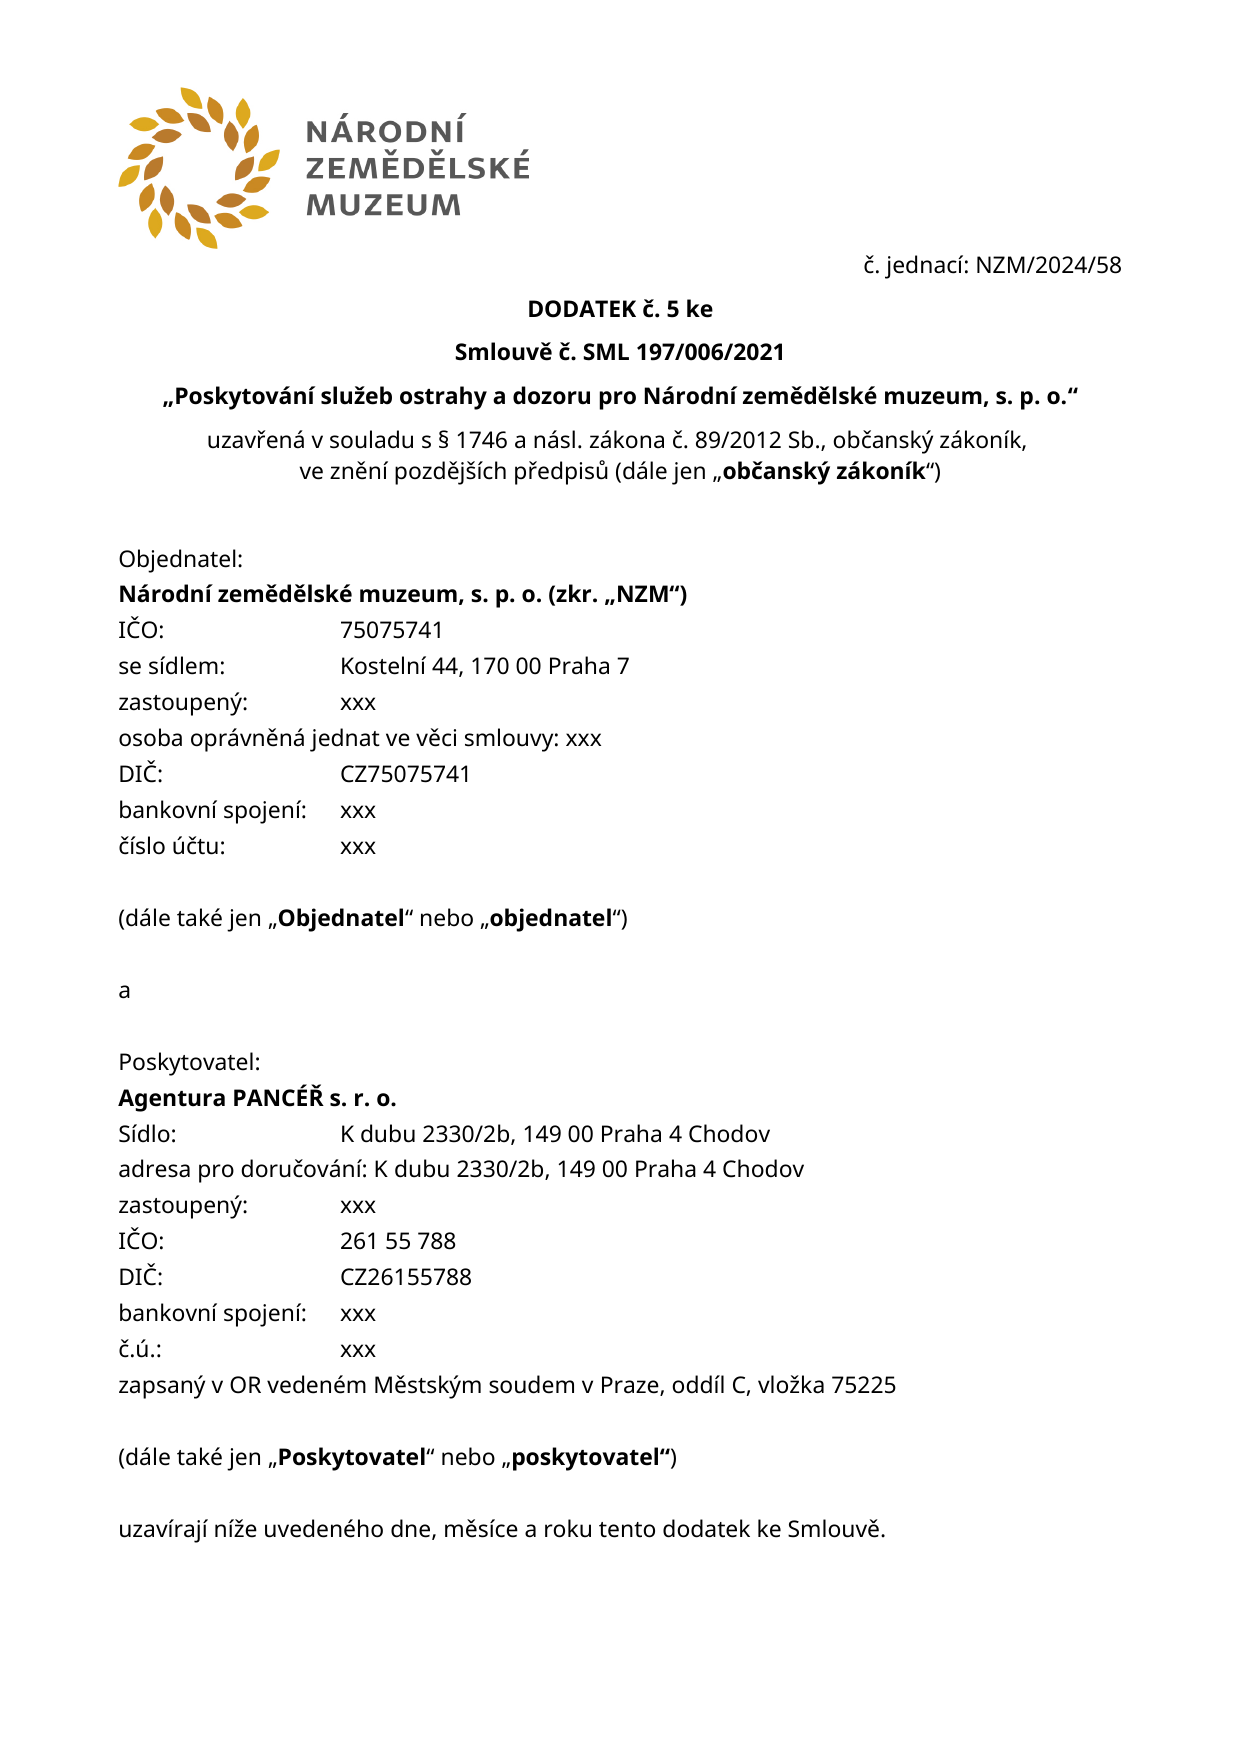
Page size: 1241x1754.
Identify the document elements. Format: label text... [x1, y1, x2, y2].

text adresa pro doručování: K dubu 2330/2b, 149 00 Praha 4 Chodov [118, 1153, 1122, 1185]
picture [118, 87, 529, 249]
text zastoupený: xxx [118, 686, 1122, 717]
text uzavřená v souladu s § 1746 a násl. zákona č. 89/2012 Sb., občanský zákoník, ve znění pozdějších předpisů (dále jen „občanský zákoník“) [118, 424, 1122, 486]
text Poskytovatel: [118, 1046, 1122, 1077]
text bankovní spojení: xxx [118, 1297, 1122, 1328]
text osoba oprávněná jednat ve věci smlouvy: xxx [118, 722, 1122, 753]
text uzavírají níže uvedeného dne, měsíce a roku tento dodatek ke Smlouvě. [118, 1513, 1122, 1544]
text IČO: 75075741 [118, 614, 1122, 646]
text se sídlem: Kostelní 44, 170 00 Praha 7 [118, 650, 1122, 682]
text DIČ: CZ26155788 [118, 1261, 1122, 1292]
text a [118, 974, 1122, 1005]
text číslo účtu: xxx [118, 830, 1122, 861]
text DIČ: CZ75075741 [118, 758, 1122, 789]
text bankovní spojení: xxx [118, 794, 1122, 825]
text DODATEK č. 5 ke [118, 292, 1122, 324]
text zastoupený: xxx [118, 1189, 1122, 1221]
text Národní zemědělské muzeum, s. p. o. (zkr. „NZM“) [118, 578, 1122, 610]
text Objednatel: [118, 542, 1122, 574]
text IČO: 261 55 788 [118, 1225, 1122, 1257]
text „Poskytování služeb ostrahy a dozoru pro Národní zemědělské muzeum, s. p. o.“ [118, 380, 1122, 411]
text (dále také jen „Objednatel“ nebo „objednatel“) [118, 902, 1122, 933]
text č.ú.: xxx [118, 1333, 1122, 1364]
text č. jednací: NZM/2024/58 [118, 249, 1122, 280]
text (dále také jen „Poskytovatel“ nebo „poskytovatel“) [118, 1441, 1122, 1472]
text Agentura PANCÉŘ s. r. o. [118, 1082, 1122, 1113]
text Smlouvě č. SML 197/006/2021 [118, 336, 1122, 367]
text Sídlo: K dubu 2330/2b, 149 00 Praha 4 Chodov [118, 1117, 1122, 1149]
text zapsaný v OR vedeném Městským soudem v Praze, oddíl C, vložka 75225 [118, 1369, 1122, 1400]
